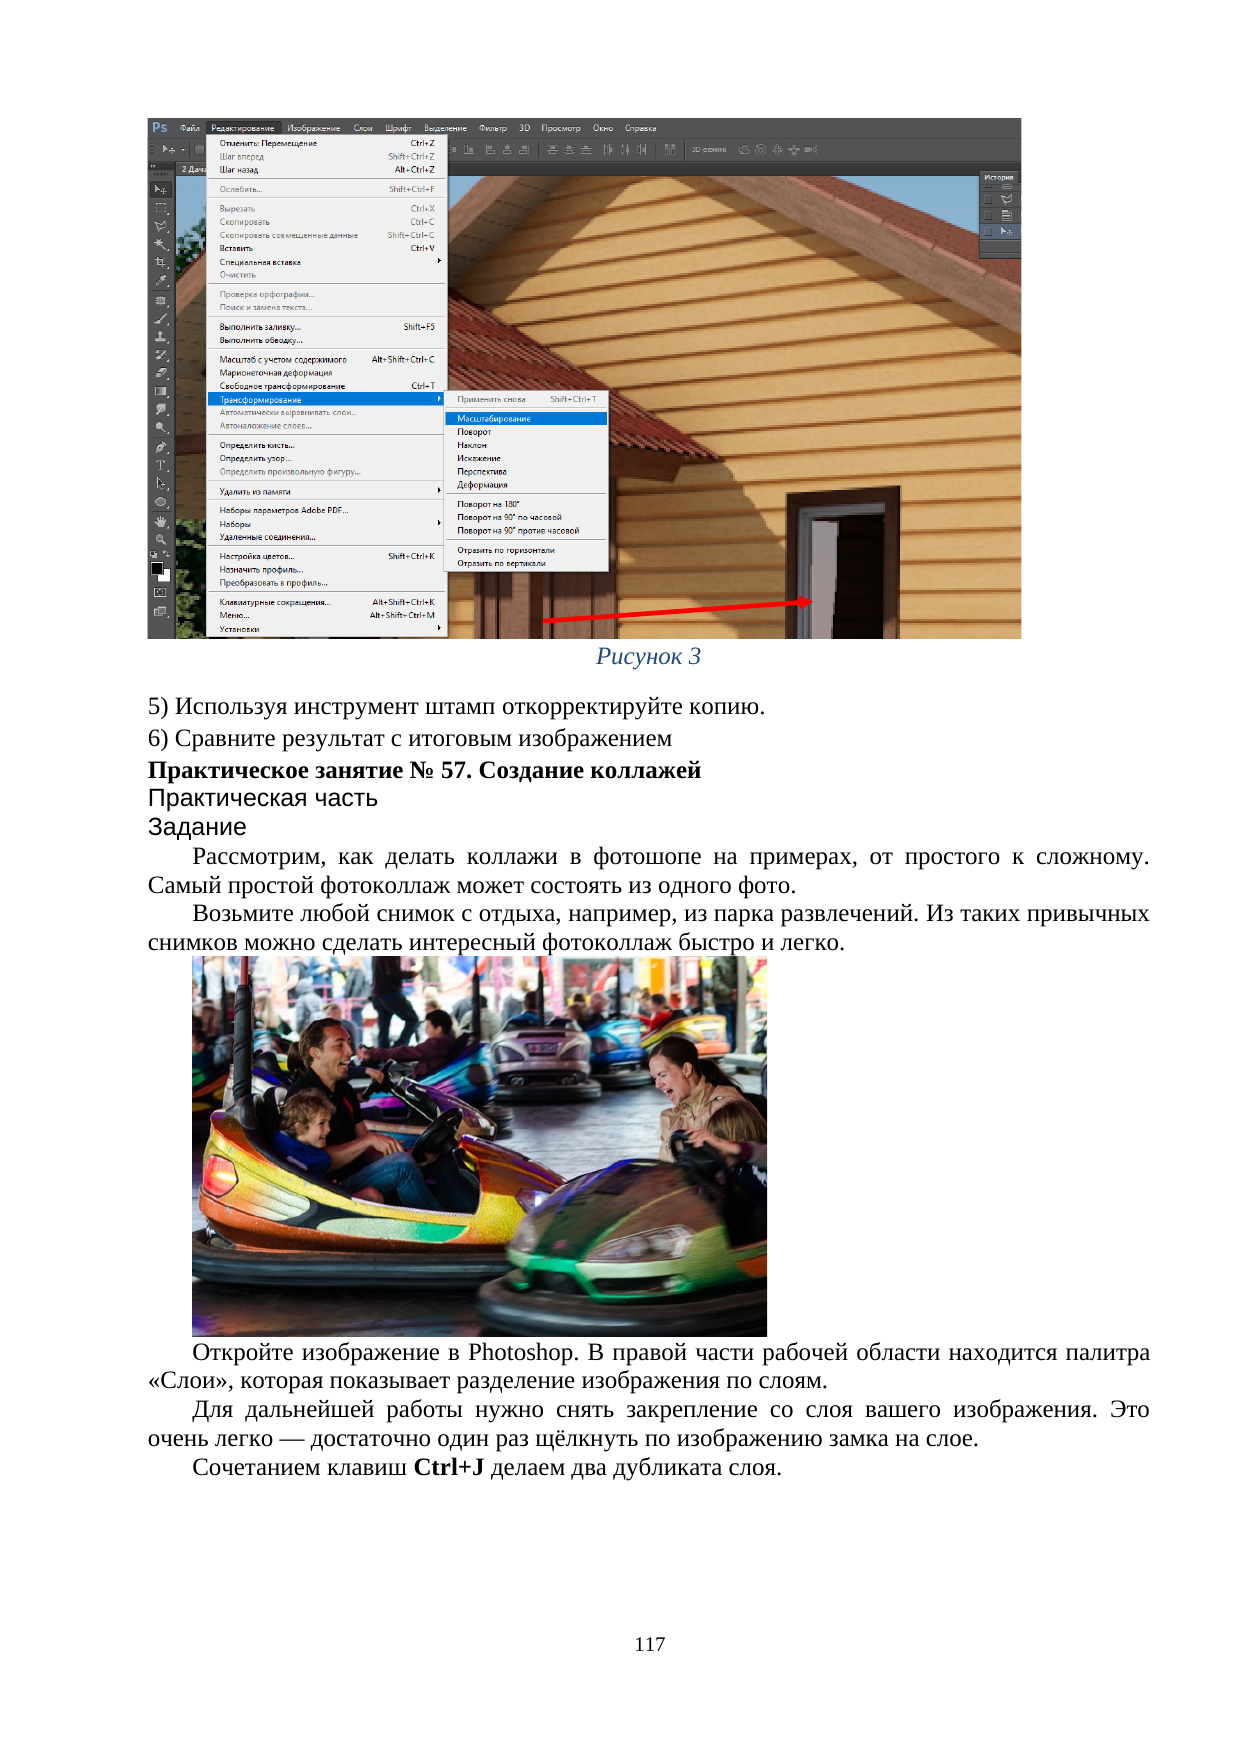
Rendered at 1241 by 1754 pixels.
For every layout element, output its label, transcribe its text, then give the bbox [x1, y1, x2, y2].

text Для дальнейшей работы нужно снять закрепление со слоя вашего изображения. Это очень легко — достаточно один раз щёлкнуть по изображению замка на слое. [148, 1394, 1152, 1452]
text Задание [148, 812, 1152, 841]
text Практическая часть [148, 783, 1152, 812]
text Сочетанием клавиш Ctrl+J делаем два дубликата слоя. [148, 1452, 1152, 1480]
picture [147, 118, 1022, 639]
picture [192, 956, 768, 1337]
text 6) Сравните результат с итоговым изображением [148, 723, 1152, 752]
text Возьмите любой снимок с отдыха, например, из парка развлечений. Из таких привычных снимков можно сделать интересный фотоколлаж быстро и легко. [148, 898, 1152, 956]
text Практическое занятие № 57. Создание коллажей [148, 755, 1152, 783]
text Откройте изображение в Photoshop. В правой части рабочей области находится палитра «Слои», которая показывает разделение изображения по слоям. [148, 1337, 1152, 1394]
text Рассмотрим, как делать коллажи в фотошопе на примерах, от простого к сложному. Самый простой фотоколлаж может состоять из одного фото. [148, 841, 1152, 898]
text 5) Используя инструмент штамп откорректируйте копию. [148, 691, 1152, 720]
